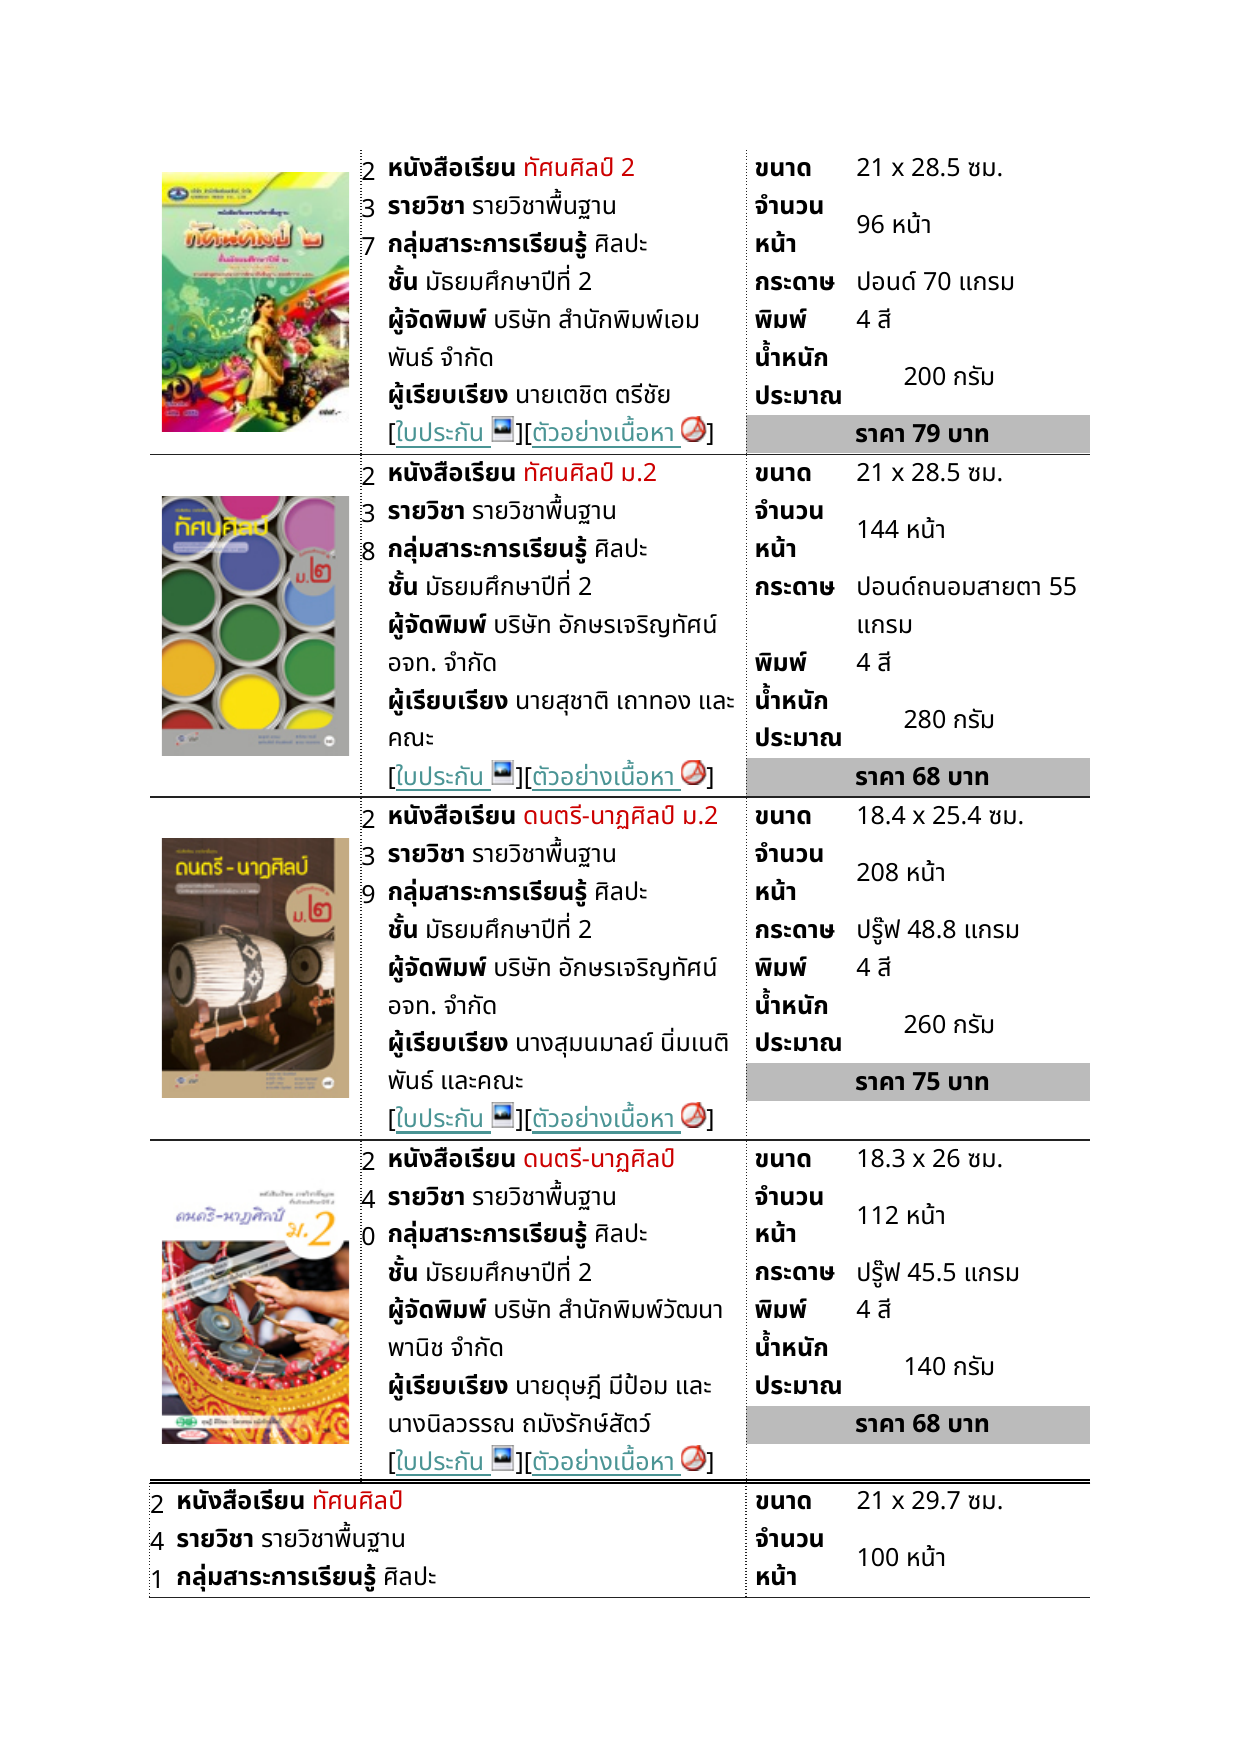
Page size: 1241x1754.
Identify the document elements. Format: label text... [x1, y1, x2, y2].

picture [161, 1178, 350, 1444]
table_header [150, 798, 361, 1139]
table_header [746, 1141, 1090, 1406]
picture [681, 760, 707, 785]
table_header [746, 798, 1090, 1063]
picture [161, 838, 350, 1098]
table_header 239 [361, 798, 387, 1139]
table_header หนังสือเรียน ทัศนศิลป์ 2 รายวิชา รายวิชาพื้นฐาน กลุ่มสาระการเรียนรู้ ศิลปะ ชั้น มัธยมศึกษาปีที่ 2 ผู้จัดพิมพ์ บริษัท สำนักพิมพ์เอมพันธ์ จำกัด ผู้เรียบเรียง นายเตชิต ตรีชัย [ใบประกัน ][ตัวอย่างเนื้อหา ] [387, 150, 746, 453]
table_header [150, 1141, 361, 1479]
table_header [746, 150, 1090, 415]
picture [161, 496, 350, 756]
picture [490, 760, 516, 785]
picture [681, 416, 707, 442]
table_header 238 [361, 455, 387, 796]
picture [490, 416, 516, 442]
table_header [150, 455, 361, 796]
table_header 237 [361, 150, 387, 453]
table_header [746, 455, 1090, 758]
table_header [746, 1484, 1089, 1597]
table_header [746, 1444, 1090, 1479]
picture [161, 172, 350, 432]
picture [490, 1102, 516, 1128]
picture [681, 1445, 707, 1471]
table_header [176, 1484, 746, 1597]
picture [681, 1102, 707, 1128]
table_header [150, 150, 361, 453]
picture [490, 1445, 516, 1471]
table_header [746, 1101, 1090, 1139]
table_header หนังสือเรียน ทัศนศิลป์ ม.2 รายวิชา รายวิชาพื้นฐาน กลุ่มสาระการเรียนรู้ ศิลปะ ชั้น มัธยมศึกษาปีที่ 2 ผู้จัดพิมพ์ บริษัท อักษรเจริญทัศน์ อจท. จำกัด ผู้เรียบเรียง นายสุชาติ เถาทอง และคณะ [ใบประกัน ][ตัวอย่างเนื้อหา ] [387, 455, 746, 796]
table_header หนังสือเรียน ดนตรี-นาฏศิลป์ รายวิชา รายวิชาพื้นฐาน กลุ่มสาระการเรียนรู้ ศิลปะ ชั้น มัธยมศึกษาปีที่ 2 ผู้จัดพิมพ์ บริษัท สำนักพิมพ์วัฒนาพานิช จำกัด ผู้เรียบเรียง นายดุษฎี มีป้อม และนางนิลวรรณ ถมังรักษ์สัตว์ [ใบประกัน ][ตัวอย่างเนื้อหา ] [387, 1141, 746, 1479]
table_header 240 [361, 1141, 387, 1479]
table_header หนังสือเรียน ดนตรี-นาฏศิลป์ ม.2 รายวิชา รายวิชาพื้นฐาน กลุ่มสาระการเรียนรู้ ศิลปะ ชั้น มัธยมศึกษาปีที่ 2 ผู้จัดพิมพ์ บริษัท อักษรเจริญทัศน์ อจท. จำกัด ผู้เรียบเรียง นางสุมนมาลย์ นิ่มเนติพันธ์ และคณะ [ใบประกัน ][ตัวอย่างเนื้อหา ] [387, 798, 746, 1139]
table_header 241 [149, 1484, 176, 1597]
